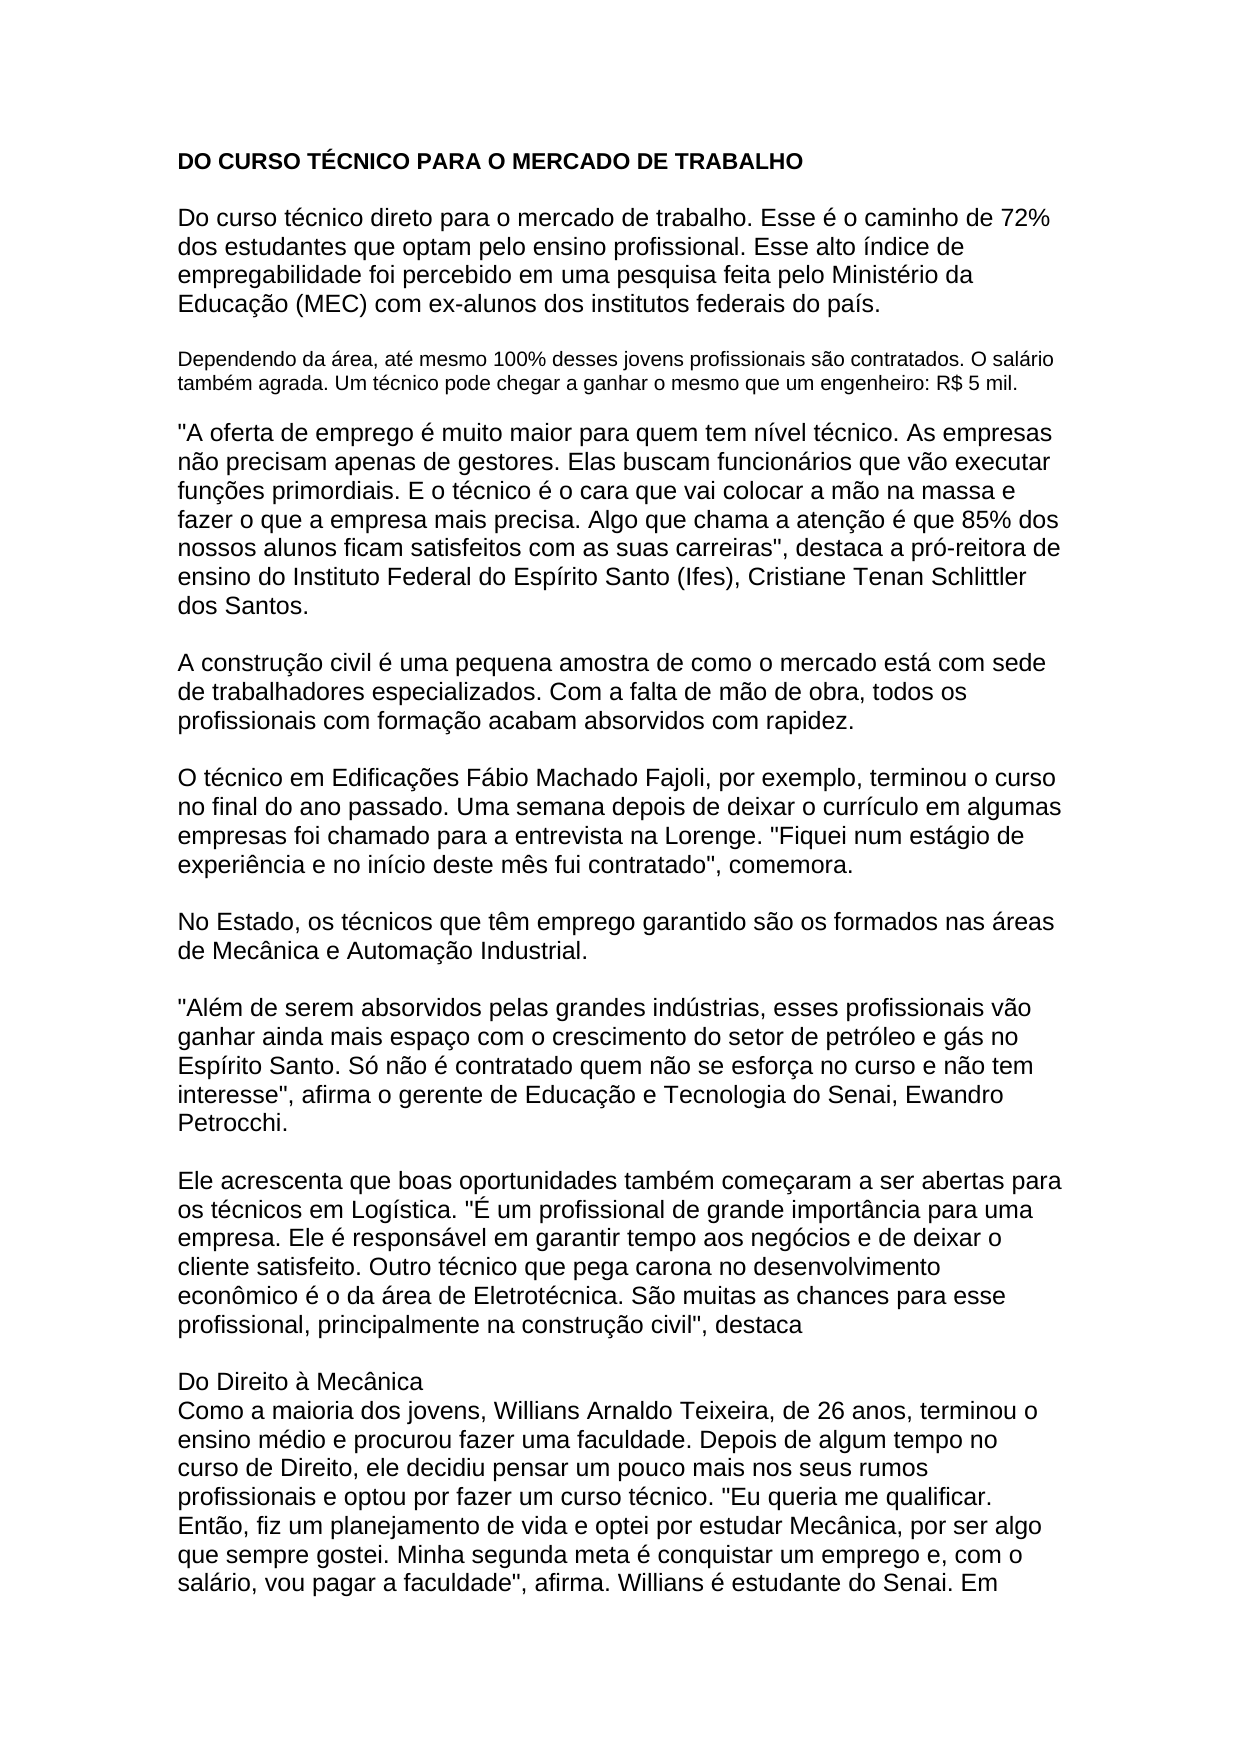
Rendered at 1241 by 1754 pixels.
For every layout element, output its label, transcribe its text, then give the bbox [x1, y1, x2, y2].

text Ele acrescenta que boas oportunidades também começaram a ser abertas para os técnicos em Logística. "É um profissional de grande importância para uma empresa. Ele é responsável em garantir tempo aos negócios e de deixar o cliente satisfeito. Outro técnico que pega carona no desenvolvimento econômico é o da área de Eletrotécnica. São muitas as chances para esse profissional, principalmente na construção civil", destaca [177, 1166, 1063, 1338]
text "A oferta de emprego é muito maior para quem tem nível técnico. As empresas não precisam apenas de gestores. Elas buscam funcionários que vão executar funções primordiais. E o técnico é o cara que vai colocar a mão na massa e fazer o que a empresa mais precisa. Algo que chama a atenção é que 85% dos nossos alunos ficam satisfeitos com as suas carreiras", destaca a pró-reitora de ensino do Instituto Federal do Espírito Santo (Ifes), Cristiane Tenan Schlittler dos Santos. [177, 418, 1063, 619]
text Do curso técnico direto para o mercado de trabalho. Esse é o caminho de 72% dos estudantes que optam pelo ensino profissional. Esse alto índice de empregabilidade foi percebido em uma pesquisa feita pelo Ministério da Educação (MEC) com ex-alunos dos institutos federais do país. [177, 203, 1063, 318]
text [177, 1396, 1063, 1597]
text Do Direito à Mecânica [177, 1367, 1063, 1396]
text DO CURSO TÉCNICO PARA O MERCADO DE TRABALHO [177, 148, 1063, 174]
text No Estado, os técnicos que têm emprego garantido são os formados nas áreas de Mecânica e Automação Industrial. [177, 907, 1063, 964]
text "Além de serem absorvidos pelas grandes indústrias, esses profissionais vão ganhar ainda mais espaço com o crescimento do setor de petróleo e gás no Espírito Santo. Só não é contratado quem não se esforça no curso e não tem interesse", afirma o gerente de Educação e Tecnologia do Senai, Ewandro Petrocchi. [177, 993, 1063, 1137]
text A construção civil é uma pequena amostra de como o mercado está com sede de trabalhadores especializados. Com a falta de mão de obra, todos os profissionais com formação acabam absorvidos com rapidez. [177, 648, 1063, 734]
text Dependendo da área, até mesmo 100% desses jovens profissionais são contratados. O salário também agrada. Um técnico pode chegar a ganhar o mesmo que um engenheiro: R$ 5 mil. [177, 346, 1063, 394]
text O técnico em Edificações Fábio Machado Fajoli, por exemplo, terminou o curso no final do ano passado. Uma semana depois de deixar o currículo em algumas empresas foi chamado para a entrevista na Lorenge. "Fiquei num estágio de experiência e no início deste mês fui contratado", comemora. [177, 763, 1063, 878]
